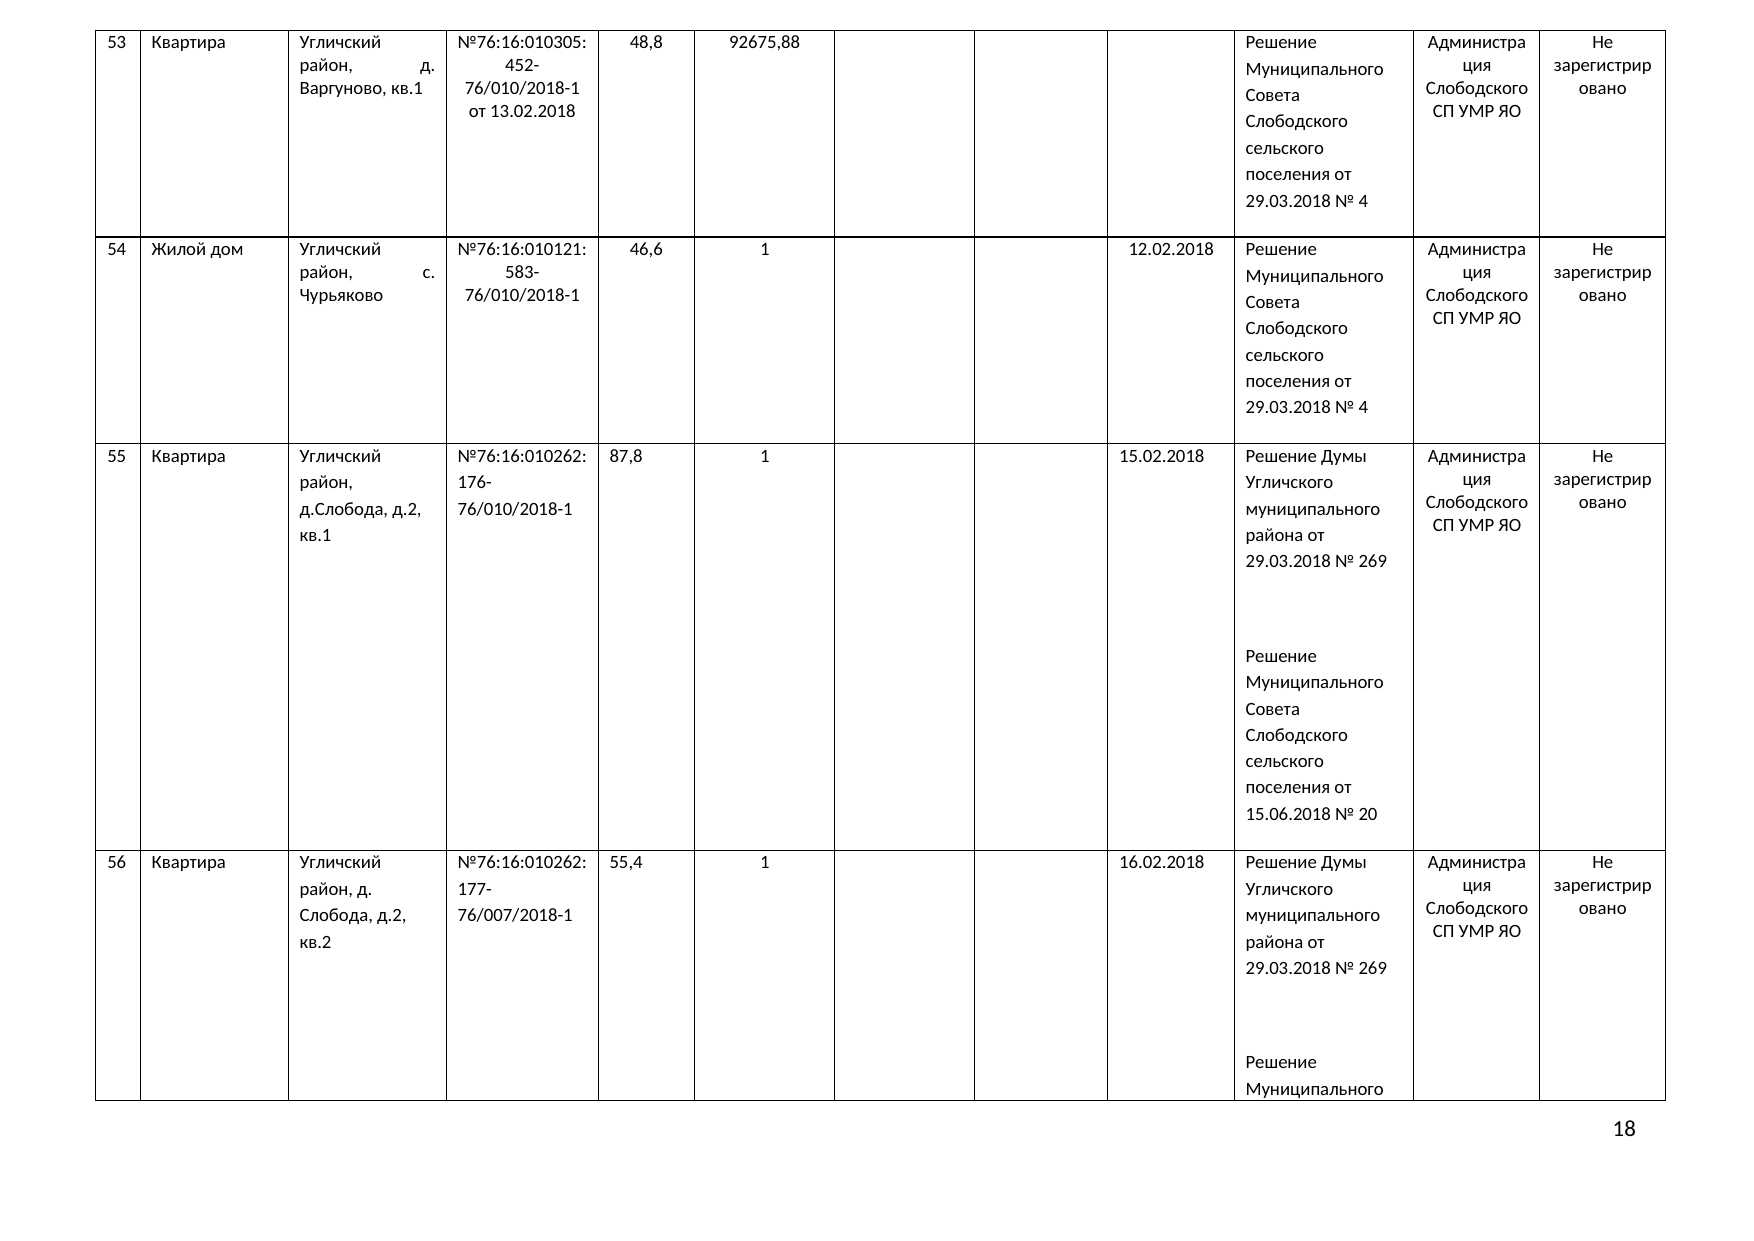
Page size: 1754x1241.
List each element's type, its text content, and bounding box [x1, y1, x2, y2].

table_cell Угличский район, д.Слобода, д.2, кв.1 [289, 444, 446, 850]
table_cell Квартира [141, 31, 288, 236]
table_cell 15.02.2018 [1108, 444, 1234, 850]
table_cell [1414, 31, 1539, 236]
table_cell Угличский район, д. Варгуново, кв.1 [289, 31, 446, 236]
table_cell Не зарегистрировано [1540, 851, 1665, 1100]
table_cell [1108, 31, 1234, 236]
table_cell 53 [96, 31, 140, 236]
table_cell 55,4 [599, 851, 694, 1100]
table_cell [975, 31, 1107, 236]
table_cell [1414, 851, 1539, 1100]
table_cell 12.02.2018 [1108, 238, 1234, 443]
table_cell 54 [96, 238, 140, 443]
table_cell №76:16:010262:176-76/010/2018-1 [447, 444, 598, 850]
table_cell [835, 851, 974, 1100]
table_cell Решение Думы Угличского муниципального района от 29.03.2018 № 269 Решение Муниципального Совета Слободского сельского поселения от 15.06.2018 № 20 [1235, 444, 1413, 850]
table_cell [975, 238, 1107, 443]
table_cell Администрация Слободского СП УМР ЯО [1414, 238, 1539, 443]
table_cell 87,8 [599, 444, 694, 850]
table_cell Квартира [141, 444, 288, 850]
table_cell 16.02.2018 [1108, 851, 1234, 1100]
table_cell №76:16:010121:583-76/010/2018-1 [447, 238, 598, 443]
table_cell Не зарегистрировано [1540, 444, 1665, 850]
table_cell [975, 851, 1107, 1100]
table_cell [1235, 31, 1413, 236]
table_cell [975, 444, 1107, 850]
table_cell 1 [695, 851, 834, 1100]
table_cell 46,6 [599, 238, 694, 443]
table_cell Квартира [141, 851, 288, 1100]
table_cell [447, 851, 598, 1100]
table_cell 92675,88 [695, 31, 834, 236]
table_cell 48,8 [599, 31, 694, 236]
table_cell 1 [695, 444, 834, 850]
table_cell 1 [695, 238, 834, 443]
table_cell 56 [96, 851, 140, 1100]
table_cell №76:16:010305:452-76/010/2018-1 от 13.02.2018 [447, 31, 598, 236]
table_cell Администрация Слободского СП УМР ЯО [1414, 444, 1539, 850]
table_cell [835, 444, 974, 850]
table_cell Не зарегистрировано [1540, 238, 1665, 443]
table_cell [835, 238, 974, 443]
table_cell [835, 31, 974, 236]
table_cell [289, 851, 446, 1100]
table_cell Жилой дом [141, 238, 288, 443]
table_cell Угличский район, с. Чурьяково [289, 238, 446, 443]
table_cell Не зарегистрировано [1540, 31, 1665, 236]
table_cell Решение Муниципального Совета Слободского сельского поселения от 29.03.2018 № 4 [1235, 238, 1413, 443]
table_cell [1235, 851, 1413, 1100]
table_cell 55 [96, 444, 140, 850]
